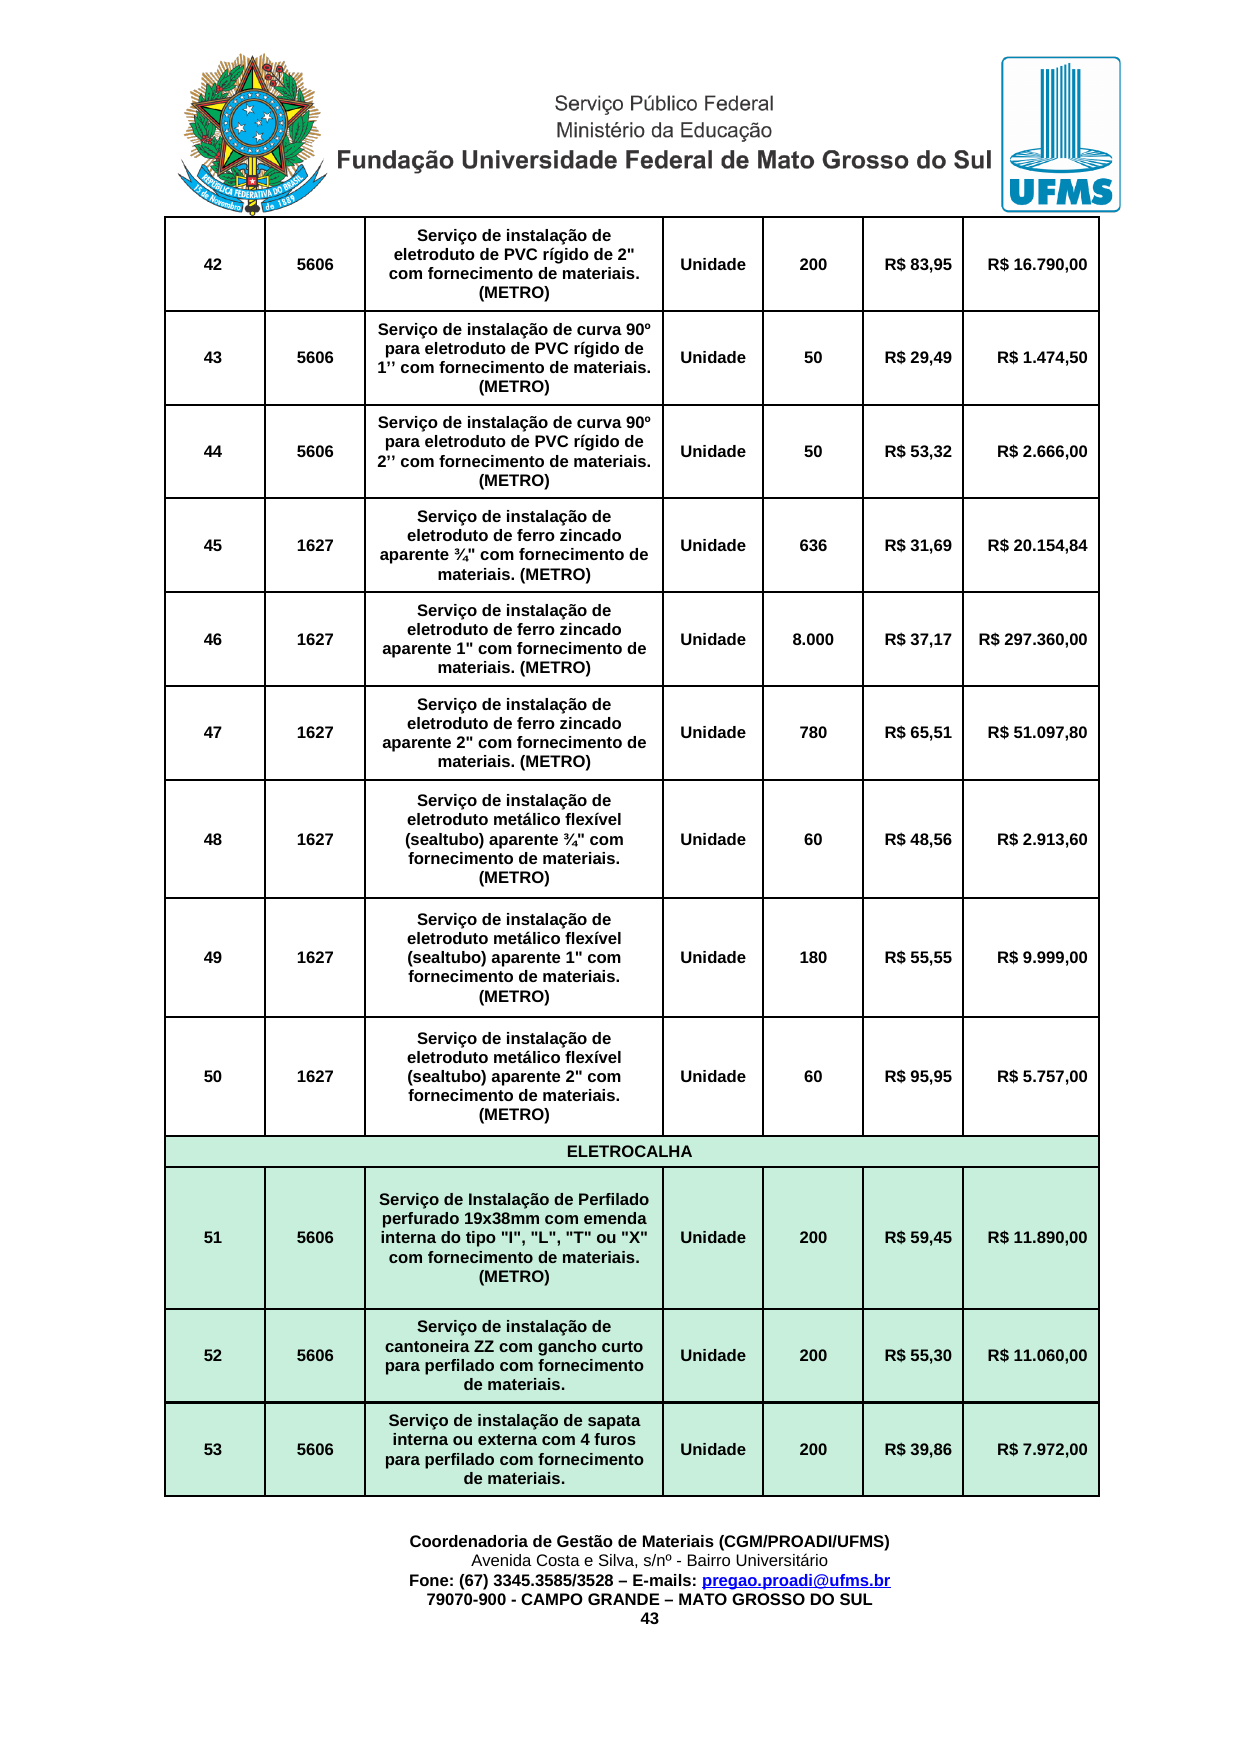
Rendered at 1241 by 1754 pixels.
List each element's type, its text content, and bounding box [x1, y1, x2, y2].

table_cell 5606 [266, 312, 364, 403]
table_cell Unidade [664, 593, 762, 685]
table_cell Unidade [664, 406, 762, 497]
table_cell 636 [764, 499, 862, 591]
table_cell 5606 [266, 1404, 364, 1495]
table_cell R$ 37,17 [864, 593, 962, 685]
picture [1004, 59, 1121, 210]
table_cell Unidade [664, 218, 762, 310]
picture [177, 53, 1121, 216]
table_cell 780 [764, 687, 862, 778]
table_cell 49 [166, 899, 264, 1016]
table_cell R$ 7.972,00 [964, 1404, 1098, 1495]
table_cell 48 [166, 781, 264, 897]
table_cell 44 [166, 406, 264, 497]
table_cell 5606 [266, 218, 364, 310]
table_cell R$ 39,86 [864, 1404, 962, 1495]
table_cell 200 [764, 1168, 862, 1308]
table_cell 60 [764, 781, 862, 897]
table_cell 200 [764, 1310, 862, 1401]
table_cell 1627 [266, 593, 364, 685]
table_cell R$ 83,95 [864, 218, 962, 310]
table_cell Unidade [664, 1310, 762, 1401]
table_cell Serviço de instalação de sapata interna ou externa com 4 furos para perfilado com fornecimento de materiais. [366, 1404, 662, 1495]
table_cell R$ 95,95 [864, 1018, 962, 1135]
table_cell 50 [764, 312, 862, 403]
table_cell 53 [166, 1404, 264, 1495]
table_cell Unidade [664, 687, 762, 778]
table_cell R$ 59,45 [864, 1168, 962, 1308]
table_cell Unidade [664, 1404, 762, 1495]
table_cell 60 [764, 1018, 862, 1135]
table_cell R$ 2.913,60 [964, 781, 1098, 897]
table_cell 180 [764, 899, 862, 1016]
table_cell R$ 31,69 [864, 499, 962, 591]
table_cell Serviço de instalação de eletroduto de ferro zincado aparente 2" com fornecimento de materiais. (METRO) [366, 687, 662, 778]
table_cell 51 [166, 1168, 264, 1308]
table_cell R$ 55,55 [864, 899, 962, 1016]
table_cell 50 [166, 1018, 264, 1135]
table_cell R$ 51.097,80 [964, 687, 1098, 778]
table_cell Serviço de instalação de eletroduto metálico flexível (sealtubo) aparente ¾" com fornecimento de materiais. (METRO) [366, 781, 662, 897]
table_cell R$ 29,49 [864, 312, 962, 403]
table_cell 52 [166, 1310, 264, 1401]
table_cell R$ 5.757,00 [964, 1018, 1098, 1135]
table_cell 200 [764, 1404, 862, 1495]
table_cell Serviço de Instalação de Perfilado perfurado 19x38mm com emenda interna do tipo "I", "L", "T" ou "X" com fornecimento de materiais. (METRO) [366, 1168, 662, 1308]
table_cell 200 [764, 218, 862, 310]
table_cell Serviço de instalação de eletroduto de PVC rígido de 2" com fornecimento de materiais. (METRO) [366, 218, 662, 310]
table_cell 43 [166, 312, 264, 403]
table_cell Unidade [664, 1018, 762, 1135]
table_cell 1627 [266, 499, 364, 591]
table_cell Serviço de instalação de cantoneira ZZ com gancho curto para perfilado com fornecimento de materiais. [366, 1310, 662, 1401]
table_cell 50 [764, 406, 862, 497]
table_cell R$ 9.999,00 [964, 899, 1098, 1016]
table_cell R$ 48,56 [864, 781, 962, 897]
table_cell Serviço de instalação de eletroduto de ferro zincado aparente 1" com fornecimento de materiais. (METRO) [366, 593, 662, 685]
table_cell Unidade [664, 499, 762, 591]
table_cell Unidade [664, 312, 762, 403]
table_cell 46 [166, 593, 264, 685]
table_cell 1627 [266, 687, 364, 778]
table_cell Unidade [664, 899, 762, 1016]
table_cell 5606 [266, 1310, 364, 1401]
table_cell 1627 [266, 781, 364, 897]
table_cell 8.000 [764, 593, 862, 685]
table_cell R$ 20.154,84 [964, 499, 1098, 591]
table_cell Serviço de instalação de eletroduto metálico flexível (sealtubo) aparente 1" com fornecimento de materiais. (METRO) [366, 899, 662, 1016]
table_cell 47 [166, 687, 264, 778]
table_cell Serviço de instalação de curva 90º para eletroduto de PVC rígido de 1’’ com fornecimento de materiais. (METRO) [366, 312, 662, 403]
table_cell Unidade [664, 781, 762, 897]
table_cell R$ 53,32 [864, 406, 962, 497]
table_cell 42 [166, 218, 264, 310]
table_cell R$ 65,51 [864, 687, 962, 778]
table_cell 1627 [266, 1018, 364, 1135]
table_cell Serviço de instalação de eletroduto de ferro zincado aparente ¾" com fornecimento de materiais. (METRO) [366, 499, 662, 591]
table_cell R$ 297.360,00 [964, 593, 1098, 685]
table_cell R$ 11.060,00 [964, 1310, 1098, 1401]
table_cell Unidade [664, 1168, 762, 1308]
table_cell Serviço de instalação de eletroduto metálico flexível (sealtubo) aparente 2" com fornecimento de materiais. (METRO) [366, 1018, 662, 1135]
table_cell 1627 [266, 899, 364, 1016]
table_cell 5606 [266, 406, 364, 497]
table_cell ELETROCALHA [166, 1137, 1098, 1166]
table_cell 5606 [266, 1168, 364, 1308]
table_cell R$ 55,30 [864, 1310, 962, 1401]
table_cell 45 [166, 499, 264, 591]
table_cell R$ 11.890,00 [964, 1168, 1098, 1308]
table_cell R$ 2.666,00 [964, 406, 1098, 497]
table_cell R$ 1.474,50 [964, 312, 1098, 403]
table_cell Serviço de instalação de curva 90º para eletroduto de PVC rígido de 2’’ com fornecimento de materiais. (METRO) [366, 406, 662, 497]
table_cell R$ 16.790,00 [964, 218, 1098, 310]
